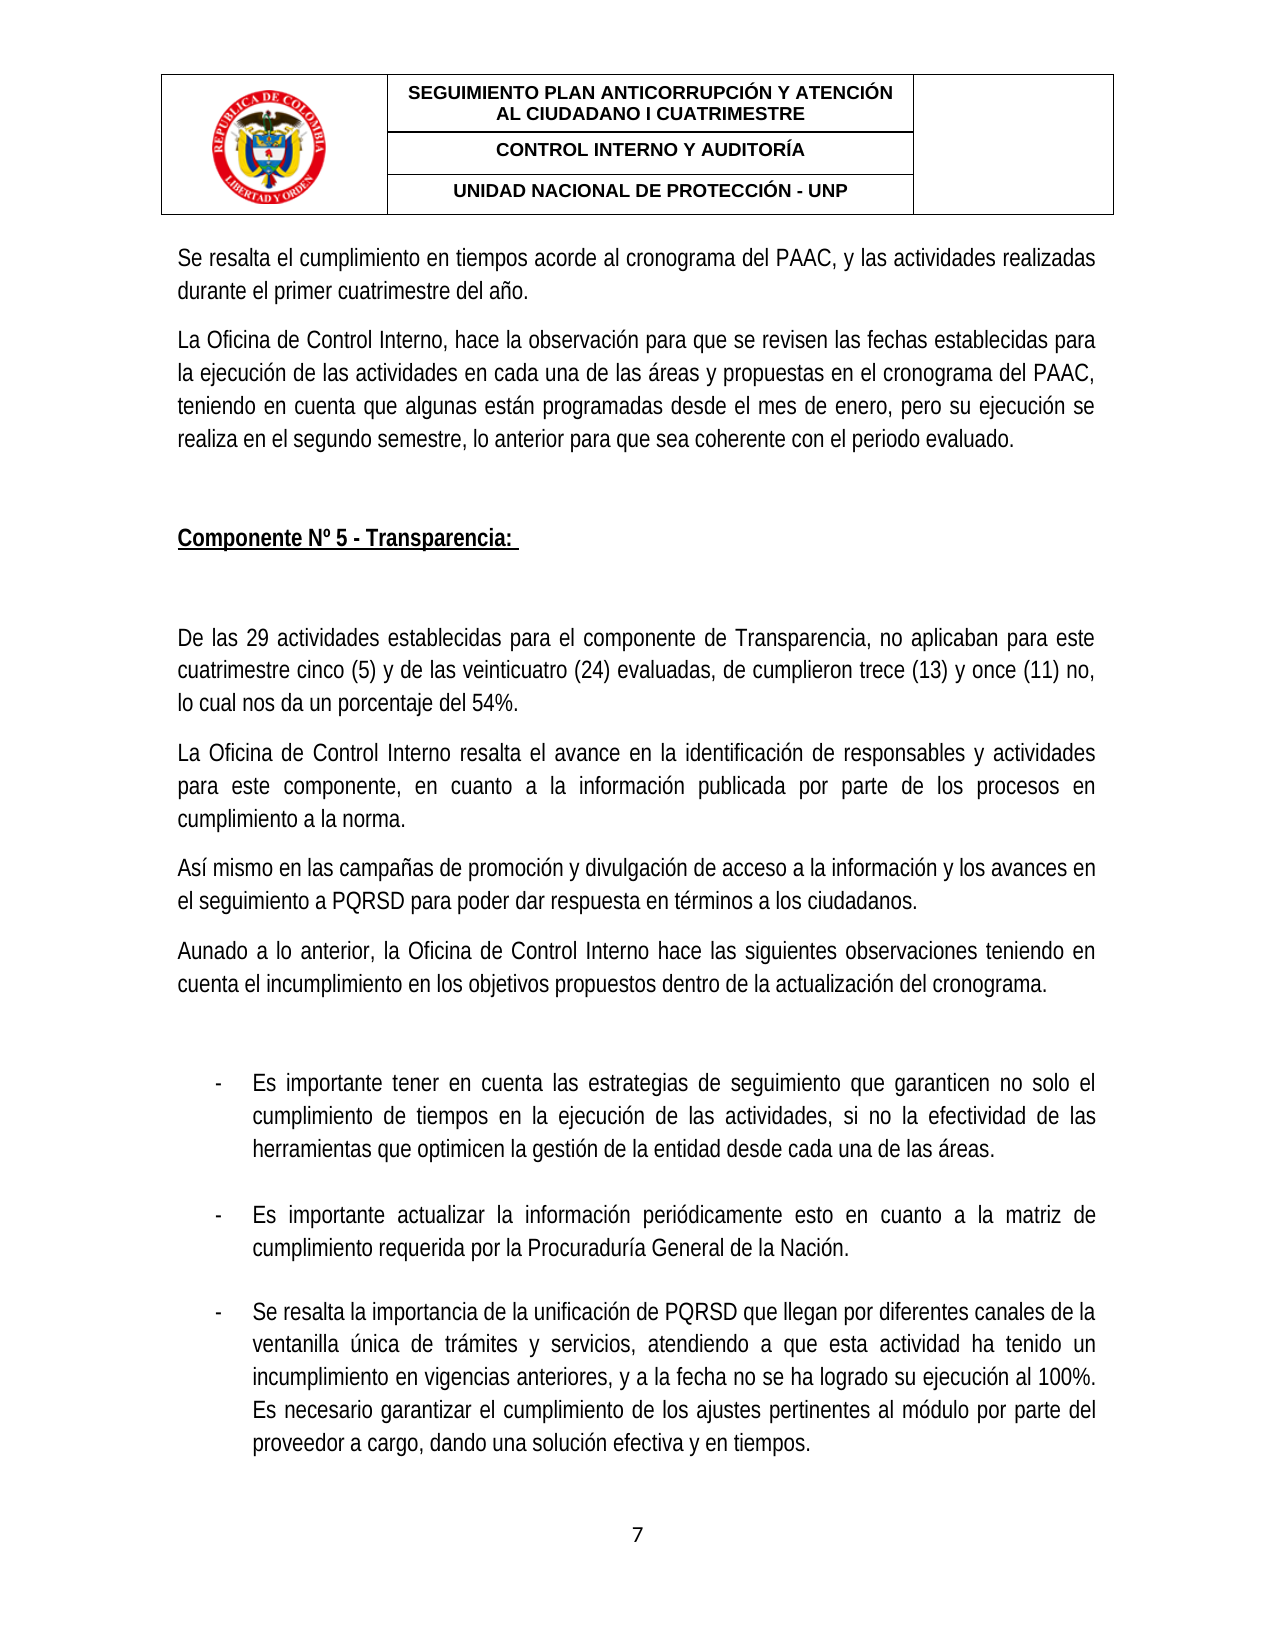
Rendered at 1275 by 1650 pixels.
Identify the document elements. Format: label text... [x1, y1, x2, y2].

text Se resalta el cumplimiento en tiempos acorde al cronograma del PAAC, y las actividades realizadas durante el primer cuatrimestre del año. [177, 243, 1098, 304]
text Aunado a lo anterior, la Oficina de Control Interno hace las siguientes observaciones teniendo en cuenta el incumplimiento en los objetivos propuestos dentro de la actualización del cronograma. [177, 936, 1098, 997]
text Componente Nº 5 - Transparencia: [177, 523, 1098, 552]
text La Oficina de Control Interno resalta el avance en la identificación de responsables y actividades para este componente, en cuanto a la información publicada por parte de los procesos en cumplimiento a la norma. [177, 738, 1098, 832]
text Así mismo en las campañas de promoción y divulgación de acceso a la información y los avances en el seguimiento a PQRSD para poder dar respuesta en términos a los ciudadanos. [177, 853, 1098, 915]
list Es importante actualizar la información periódicamente esto en cuanto a la matriz de cumplimiento requerida por la Procuraduría General de la Nación. [215, 1200, 1098, 1261]
text De las 29 actividades establecidas para el componente de Transparencia, no aplicaban para este cuatrimestre cinco (5) y de las veinticuatro (24) evaluadas, de cumplieron trece (13) y once (11) no, lo cual nos da un porcentaje del 54%. [177, 623, 1098, 717]
list Se resalta la importancia de la unificación de PQRSD que llegan por diferentes canales de la ventanilla única de trámites y servicios, atendiendo a que esta actividad ha tenido un incumplimiento en vigencias anteriores, y a la fecha no se ha logrado su ejecución al 100%. Es necesario garantizar el cumplimiento de los ajustes pertinentes al módulo por parte del proveedor a cargo, dando una solución efectiva y en tiempos. [215, 1296, 1098, 1457]
list Es importante tener en cuenta las estrategias de seguimiento que garanticen no solo el cumplimiento de tiempos en la ejecución de las actividades, si no la efectividad de las herramientas que optimicen la gestión de la entidad desde cada una de las áreas. [215, 1068, 1098, 1162]
